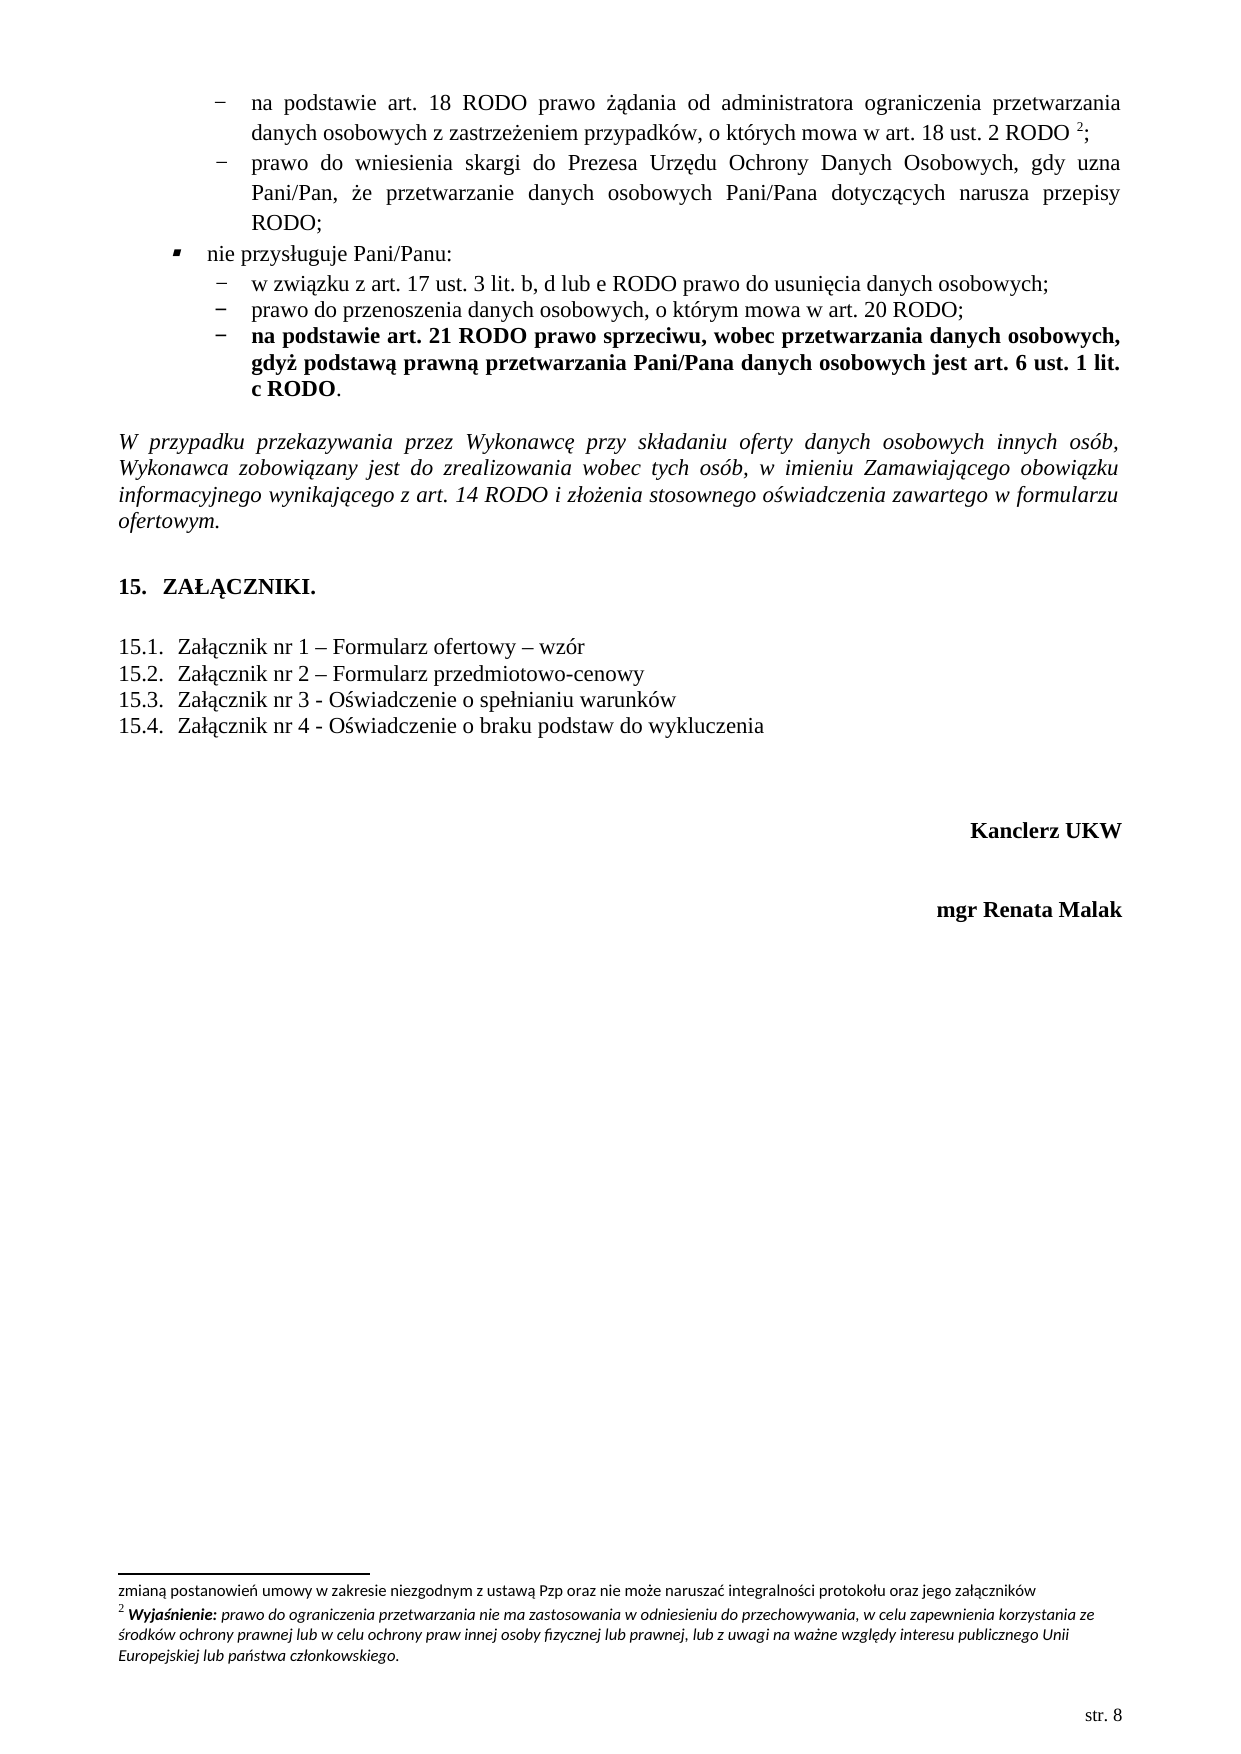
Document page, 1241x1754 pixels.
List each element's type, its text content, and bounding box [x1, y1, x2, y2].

list na podstawie art. 18 RODO prawo żądania od administratora ograniczenia przetwarzania danych osobowych z zastrzeżeniem przypadków, o których mowa w art. 18 ust. 2 RODO ; [213, 89, 1122, 145]
list Załącznik nr 3 - Oświadczenie o spełnianiu warunków [118, 686, 1122, 712]
list prawo do wniesienia skargi do Prezesa Urzędu Ochrony Danych Osobowych, gdy uzna Pani/Pan, że przetwarzanie danych osobowych Pani/Pana dotyczących narusza przepisy RODO; [213, 149, 1122, 236]
list nie przysługuje Pani/Panu: [169, 240, 1122, 266]
text Kanclerz UKW [118, 818, 1122, 844]
list ZAŁĄCZNIKI. [118, 573, 1122, 599]
list w związku z art. 17 ust. 3 lit. b, d lub e RODO prawo do usunięcia danych osobowych; [213, 270, 1122, 296]
text W przypadku przekazywania przez Wykonawcę przy składaniu oferty danych osobowych innych osób, Wykonawca zobowiązany jest do zrealizowania wobec tych osób, w imieniu Zamawiającego obowiązku informacyjnego wynikającego z art. 14 RODO i złożenia stosownego oświadczenia zawartego w formularzu ofertowym. [118, 428, 1122, 533]
list na podstawie art. 21 RODO prawo sprzeciwu, wobec przetwarzania danych osobowych, gdyż podstawą prawną przetwarzania Pani/Pana danych osobowych jest art. 6 ust. 1 lit. c RODO. [213, 323, 1122, 402]
list Załącznik nr 1 – Formularz ofertowy – wzór [118, 633, 1122, 659]
text mgr Renata Malak [118, 897, 1122, 923]
list Załącznik nr 2 – Formularz przedmiotowo-cenowy [118, 659, 1122, 686]
list prawo do przenoszenia danych osobowych, o którym mowa w art. 20 RODO; [213, 296, 1122, 323]
list Załącznik nr 4 - Oświadczenie o braku podstaw do wykluczenia [118, 712, 1122, 739]
